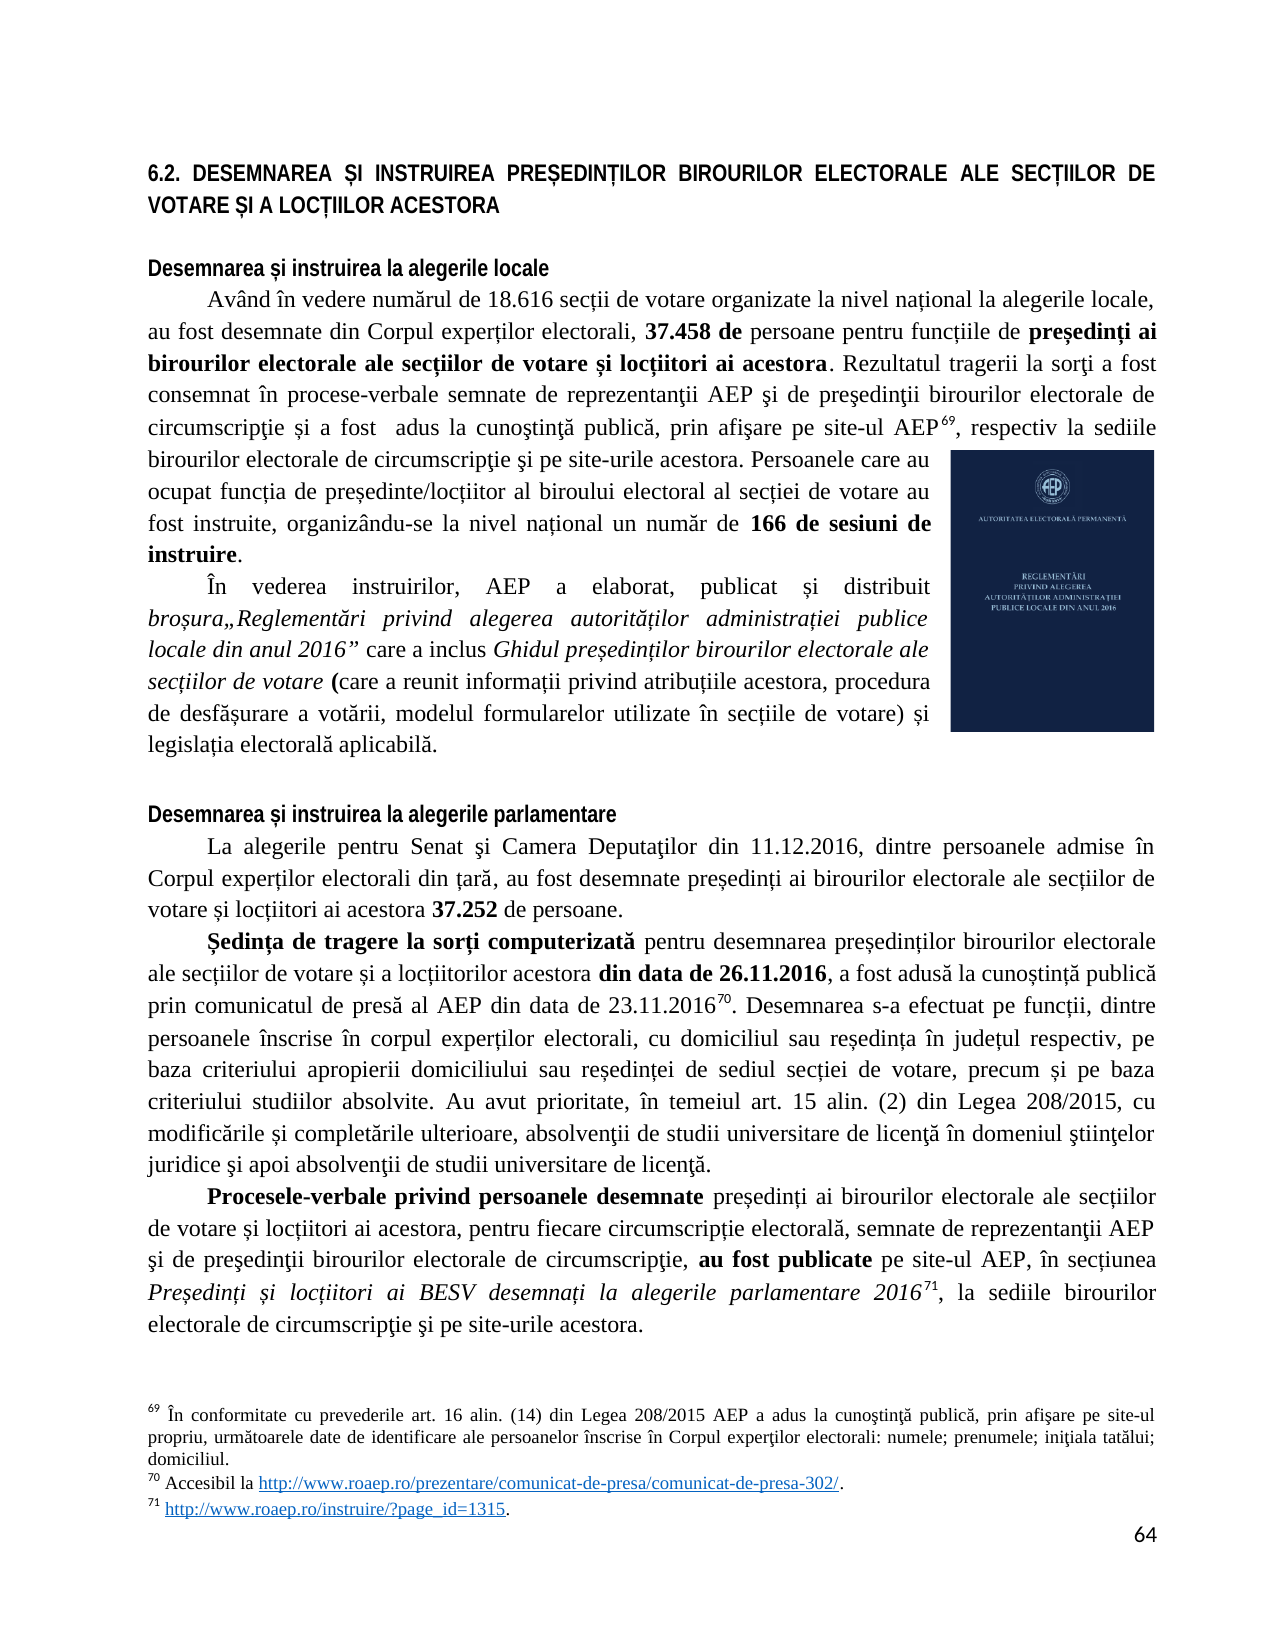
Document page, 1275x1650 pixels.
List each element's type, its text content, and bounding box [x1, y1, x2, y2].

text Având în vedere numărul de 18.616 secții de votare organizate la nivel național la alegerile locale, au fost desemnate din Corpul experților electorali, 37.458 de persoane pentru funcțiile de președinți ai birourilor electorale ale secțiilor de votare și locțiitori ai acestora. Rezultatul tragerii la sorţi a fost consemnat în procese-verbale semnate de reprezentanţii AEP şi de preşedinţii birourilor electorale de circumscripţie și a fost adus la cunoştinţă publică, prin afişare pe site-ul AEP, respectiv la sediile birourilor electorale de circumscripţie şi pe site-urile acestora. Persoanele care au ocupat funcția de președinte/locțiitor al biroului electoral al secției de votare au fost instruite, organizându-se la nivel național un număr de 166 de sesiuni de instruire. [148, 285, 1157, 568]
text 6.2. DESEMNAREA ȘI INSTRUIREA PREȘEDINȚILOR BIROURILOR ELECTORALE ALE SECȚIILOR DE VOTARE ȘI A LOCȚIILOR ACESTORA [148, 159, 1157, 218]
picture [950, 450, 1155, 732]
text La alegerile pentru Senat şi Camera Deputaţilor din 11.12.2016, dintre persoanele admise în Corpul experților electorali din țară, au fost desemnate președinți ai birourilor electorale ale secțiilor de votare și locțiitori ai acestora 37.252 de persoane. [148, 832, 1157, 923]
text Desemnarea și instruirea la alegerile parlamentare [148, 800, 1157, 828]
text Desemnarea și instruirea la alegerile locale [148, 254, 1157, 281]
text Procesele-verbale privind persoanele desemnate președinți ai birourilor electorale ale secțiilor de votare și locțiitori ai acestora, pentru fiecare circumscripție electorală, semnate de reprezentanţii AEP şi de preşedinţii birourilor electorale de circumscripţie, au fost publicate pe site-ul AEP, în secțiunea Președinți și locțiitori ai BESV desemnați la alegerile parlamentare 2016, la sediile birourilor electorale de circumscripţie şi pe site-urile acestora. [148, 1182, 1157, 1338]
text În vederea instruirilor, AEP a elaborat, publicat și distribuit broșura„Reglementări privind alegerea autorităților administrației publice locale din anul 2016” care a inclus Ghidul președinților birourilor electorale ale secțiilor de votare (care a reunit informații privind atribuțiile acestora, procedura de desfășurare a votării, modelul formularelor utilizate în secțiile de votare) și legislația electorală aplicabilă. [148, 572, 1157, 758]
text Ședința de tragere la sorți computerizată pentru desemnarea președinților birourilor electorale ale secțiilor de votare și a locțiitorilor acestora din data de 26.11.2016, a fost adusă la cunoștință publică prin comunicatul de presă al AEP din data de 23.11.2016. Desemnarea s-a efectuat pe funcții, dintre persoanele înscrise în corpul experților electorali, cu domiciliul sau reședința în județul respectiv, pe baza criteriului apropierii domiciliului sau reședinței de sediul secției de votare, precum și pe baza criteriului studiilor absolvite. Au avut prioritate, în temeiul art. 15 alin. (2) din Legea 208/2015, cu modificările și completările ulterioare, absolvenţii de studii universitare de licenţă în domeniul ştiinţelor juridice şi apoi absolvenţii de studii universitare de licenţă. [148, 927, 1157, 1178]
